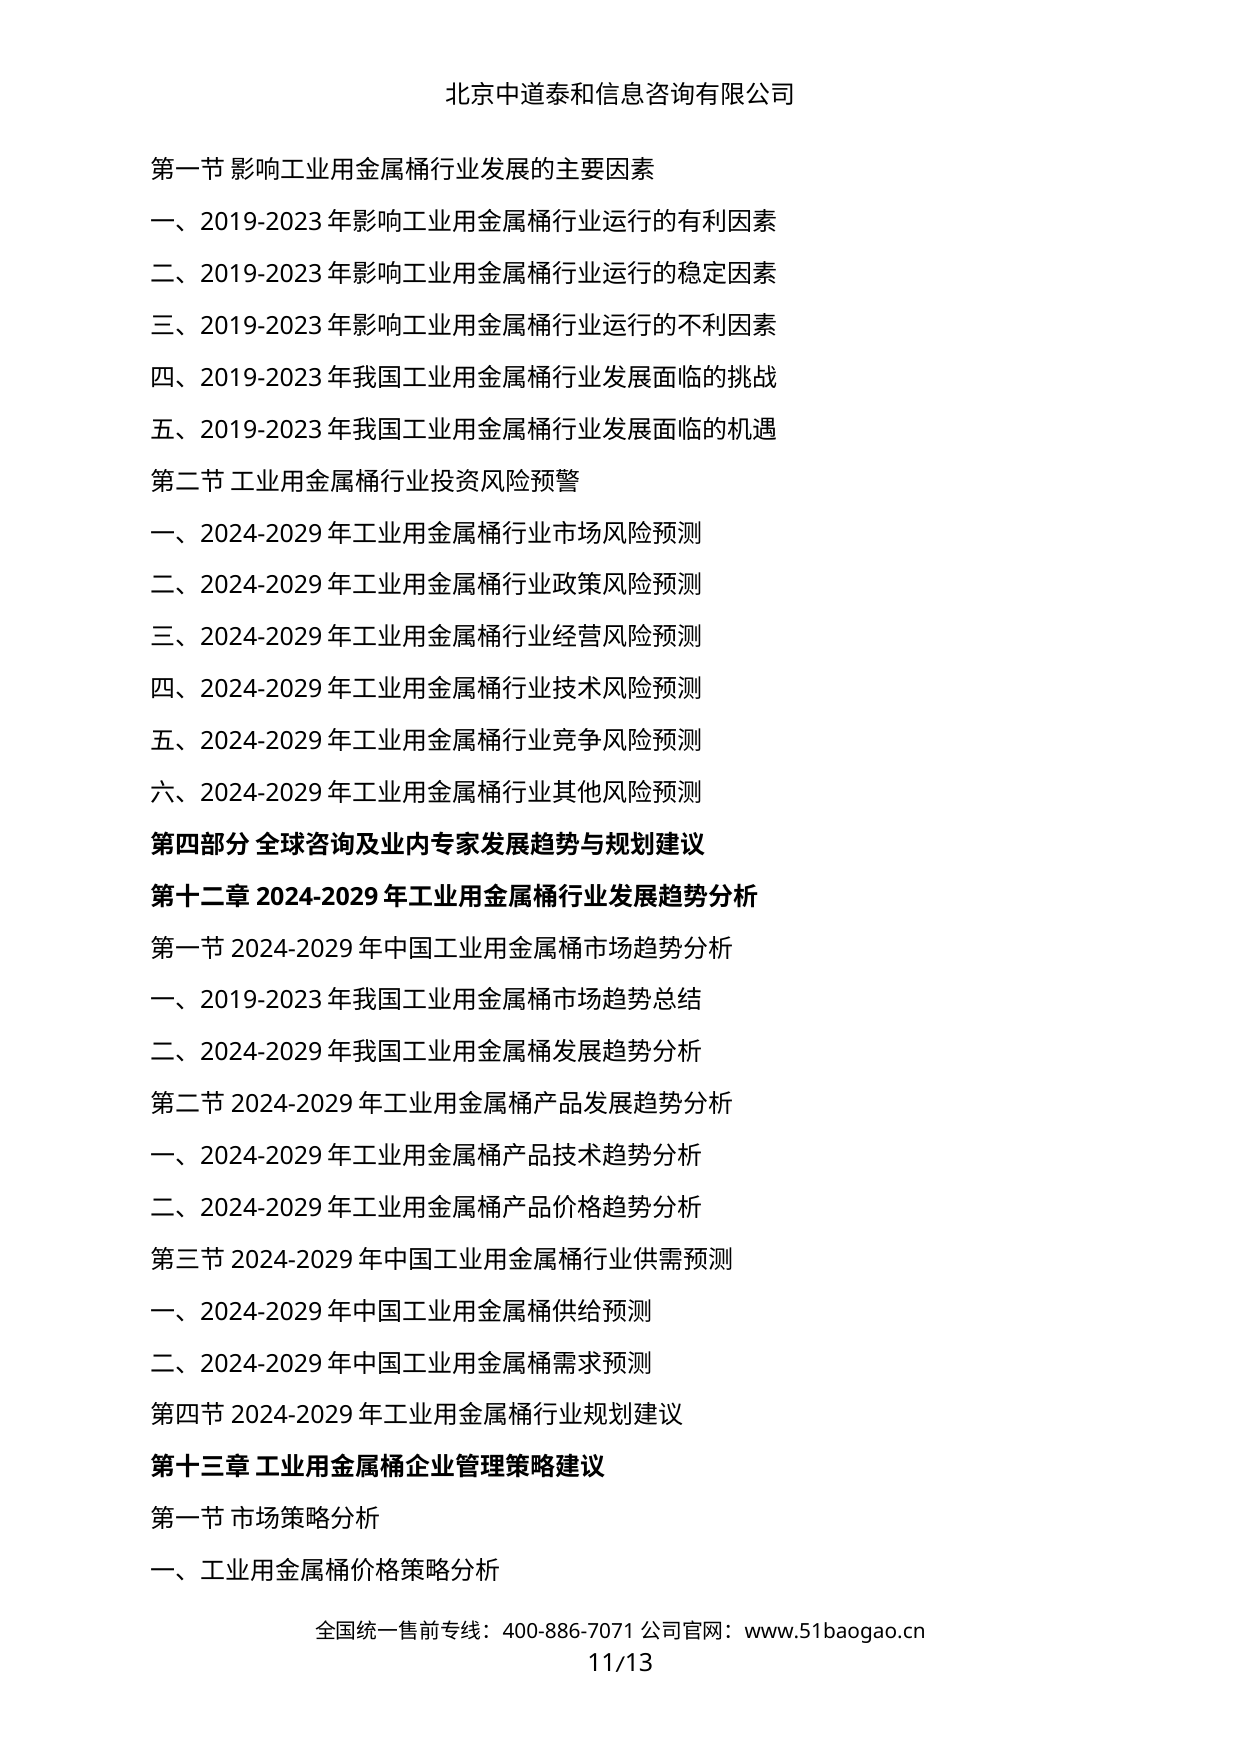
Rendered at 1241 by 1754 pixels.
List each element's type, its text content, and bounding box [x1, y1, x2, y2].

text 第十三章 工业用金属桶企业管理策略建议 [150, 1447, 1090, 1483]
text 四、2019-2023年我国工业用金属桶行业发展面临的挑战 [150, 357, 1090, 394]
text 二、2024-2029年工业用金属桶产品价格趋势分析 [150, 1187, 1090, 1224]
text 二、2019-2023年影响工业用金属桶行业运行的稳定因素 [150, 254, 1090, 290]
text 一、2024-2029年工业用金属桶行业市场风险预测 [150, 513, 1090, 549]
text 五、2024-2029年工业用金属桶行业竞争风险预测 [150, 721, 1090, 757]
text 一、2019-2023年我国工业用金属桶市场趋势总结 [150, 980, 1090, 1016]
text 三、2019-2023年影响工业用金属桶行业运行的不利因素 [150, 306, 1090, 342]
text 一、2019-2023年影响工业用金属桶行业运行的有利因素 [150, 202, 1090, 238]
text 第四部分 全球咨询及业内专家发展趋势与规划建议 [150, 824, 1090, 861]
text 第十二章 2024-2029年工业用金属桶行业发展趋势分析 [150, 876, 1090, 912]
text 第一节 影响工业用金属桶行业发展的主要因素 [150, 150, 1090, 186]
text 六、2024-2029年工业用金属桶行业其他风险预测 [150, 772, 1090, 809]
text 第一节 2024-2029年中国工业用金属桶市场趋势分析 [150, 928, 1090, 964]
text 四、2024-2029年工业用金属桶行业技术风险预测 [150, 669, 1090, 705]
text 第二节 2024-2029年工业用金属桶产品发展趋势分析 [150, 1084, 1090, 1120]
text 一、2024-2029年工业用金属桶产品技术趋势分析 [150, 1136, 1090, 1172]
text 二、2024-2029年中国工业用金属桶需求预测 [150, 1343, 1090, 1379]
text 第三节 2024-2029年中国工业用金属桶行业供需预测 [150, 1239, 1090, 1276]
text 二、2024-2029年我国工业用金属桶发展趋势分析 [150, 1032, 1090, 1068]
text 第二节 工业用金属桶行业投资风险预警 [150, 461, 1090, 497]
text 三、2024-2029年工业用金属桶行业经营风险预测 [150, 617, 1090, 653]
text 二、2024-2029年工业用金属桶行业政策风险预测 [150, 565, 1090, 601]
text 第四节 2024-2029年工业用金属桶行业规划建议 [150, 1395, 1090, 1431]
text 第一节 市场策略分析 [150, 1499, 1090, 1535]
text 一、工业用金属桶价格策略分析 [150, 1551, 1090, 1587]
text 一、2024-2029年中国工业用金属桶供给预测 [150, 1291, 1090, 1327]
text 五、2019-2023年我国工业用金属桶行业发展面临的机遇 [150, 409, 1090, 446]
